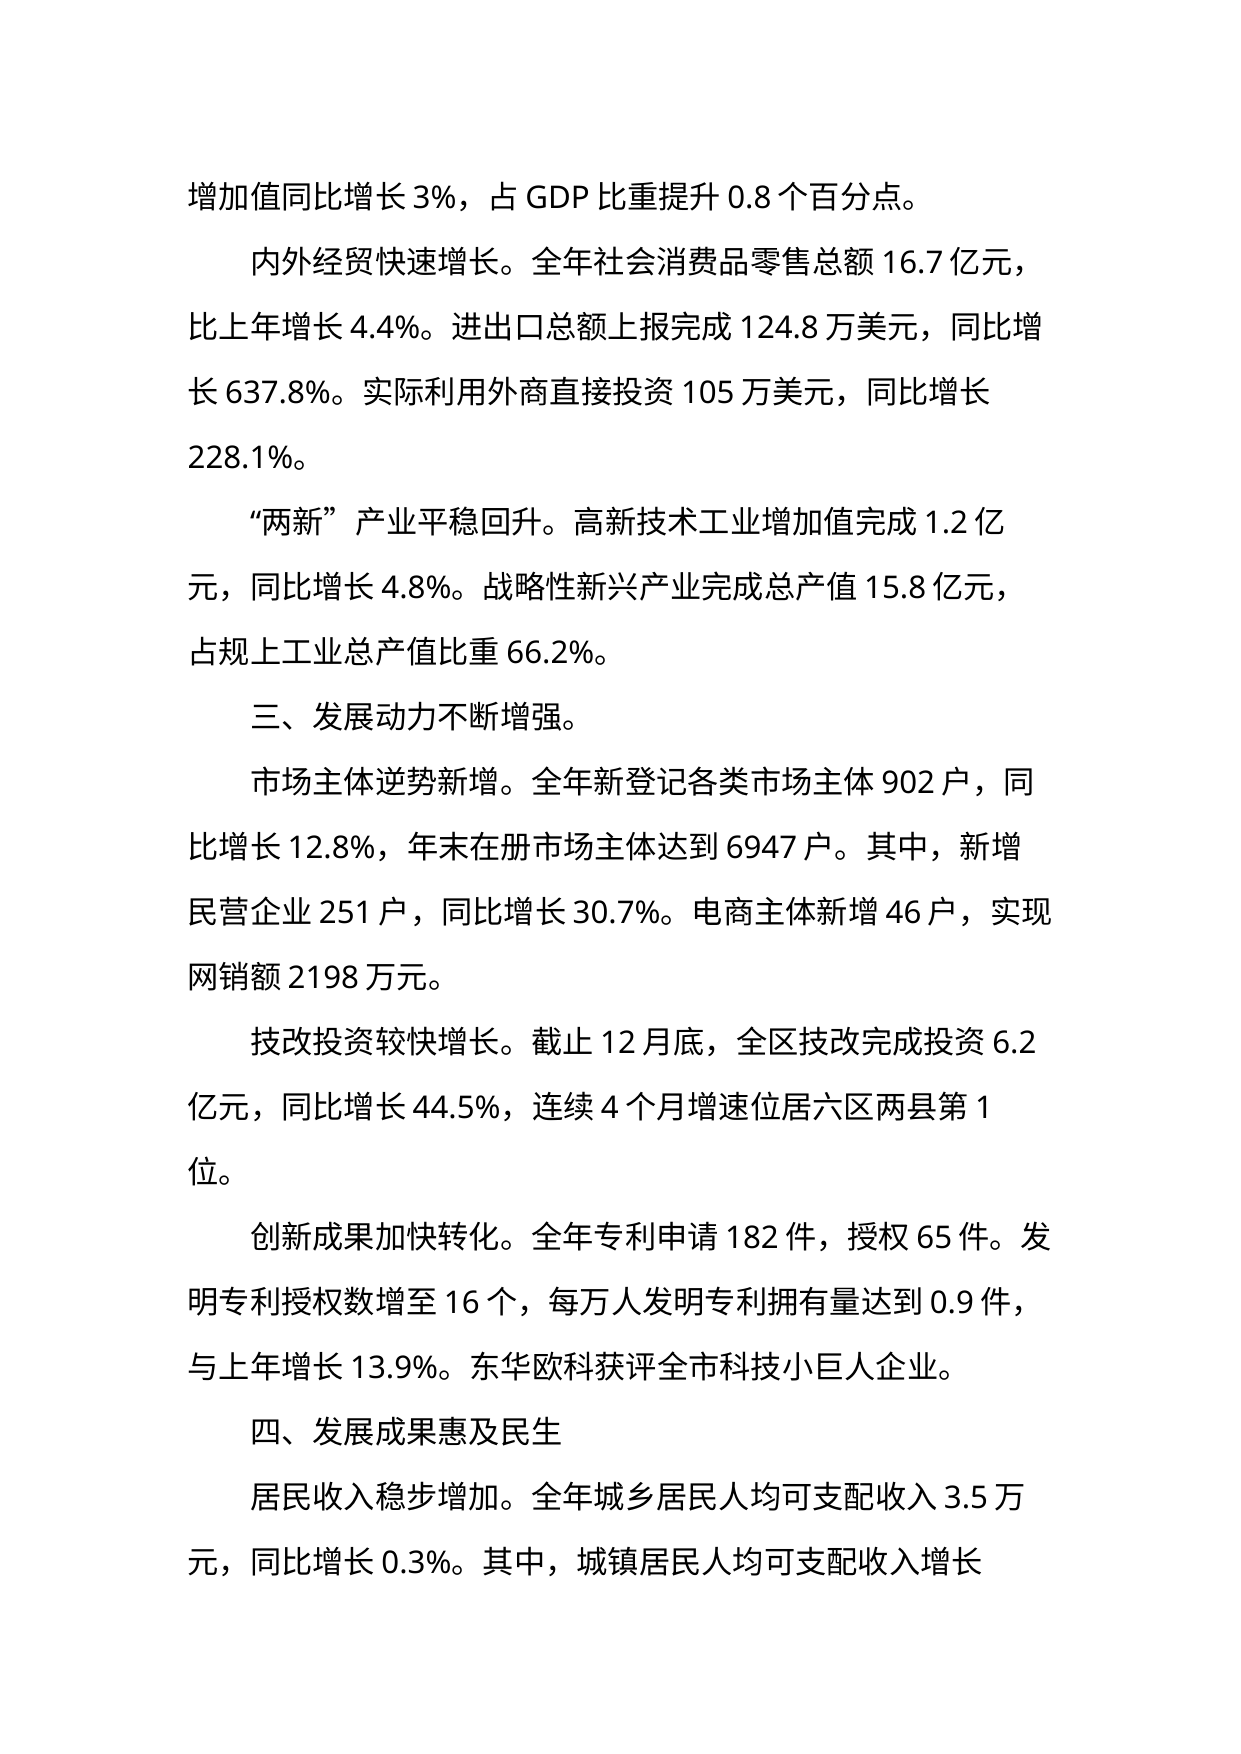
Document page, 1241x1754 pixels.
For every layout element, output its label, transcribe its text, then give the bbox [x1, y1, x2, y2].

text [187, 162, 1053, 227]
text 四、发展成果惠及民生 [187, 1397, 1053, 1462]
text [187, 1462, 1053, 1592]
text “两新”产业平稳回升。高新技术工业增加值完成1.2亿元，同比增长4.8%。战略性新兴产业完成总产值15.8亿元，占规上工业总产值比重66.2%。 [187, 487, 1053, 682]
text 技改投资较快增长。截止12月底，全区技改完成投资6.2亿元，同比增长44.5%，连续4个月增速位居六区两县第1位。 [187, 1007, 1053, 1202]
text 内外经贸快速增长。全年社会消费品零售总额16.7亿元，比上年增长4.4%。进出口总额上报完成124.8万美元，同比增长637.8%。实际利用外商直接投资105万美元，同比增长228.1%。 [187, 227, 1053, 487]
text 三、发展动力不断增强。 [187, 682, 1053, 747]
text 创新成果加快转化。全年专利申请182件，授权65件。发明专利授权数增至16个，每万人发明专利拥有量达到0.9件，与上年增长13.9%。东华欧科获评全市科技小巨人企业。 [187, 1202, 1053, 1397]
text 市场主体逆势新增。全年新登记各类市场主体902户，同比增长12.8%，年末在册市场主体达到6947户。其中，新增民营企业251户，同比增长30.7%。电商主体新增46户，实现网销额2198万元。 [187, 747, 1053, 1007]
